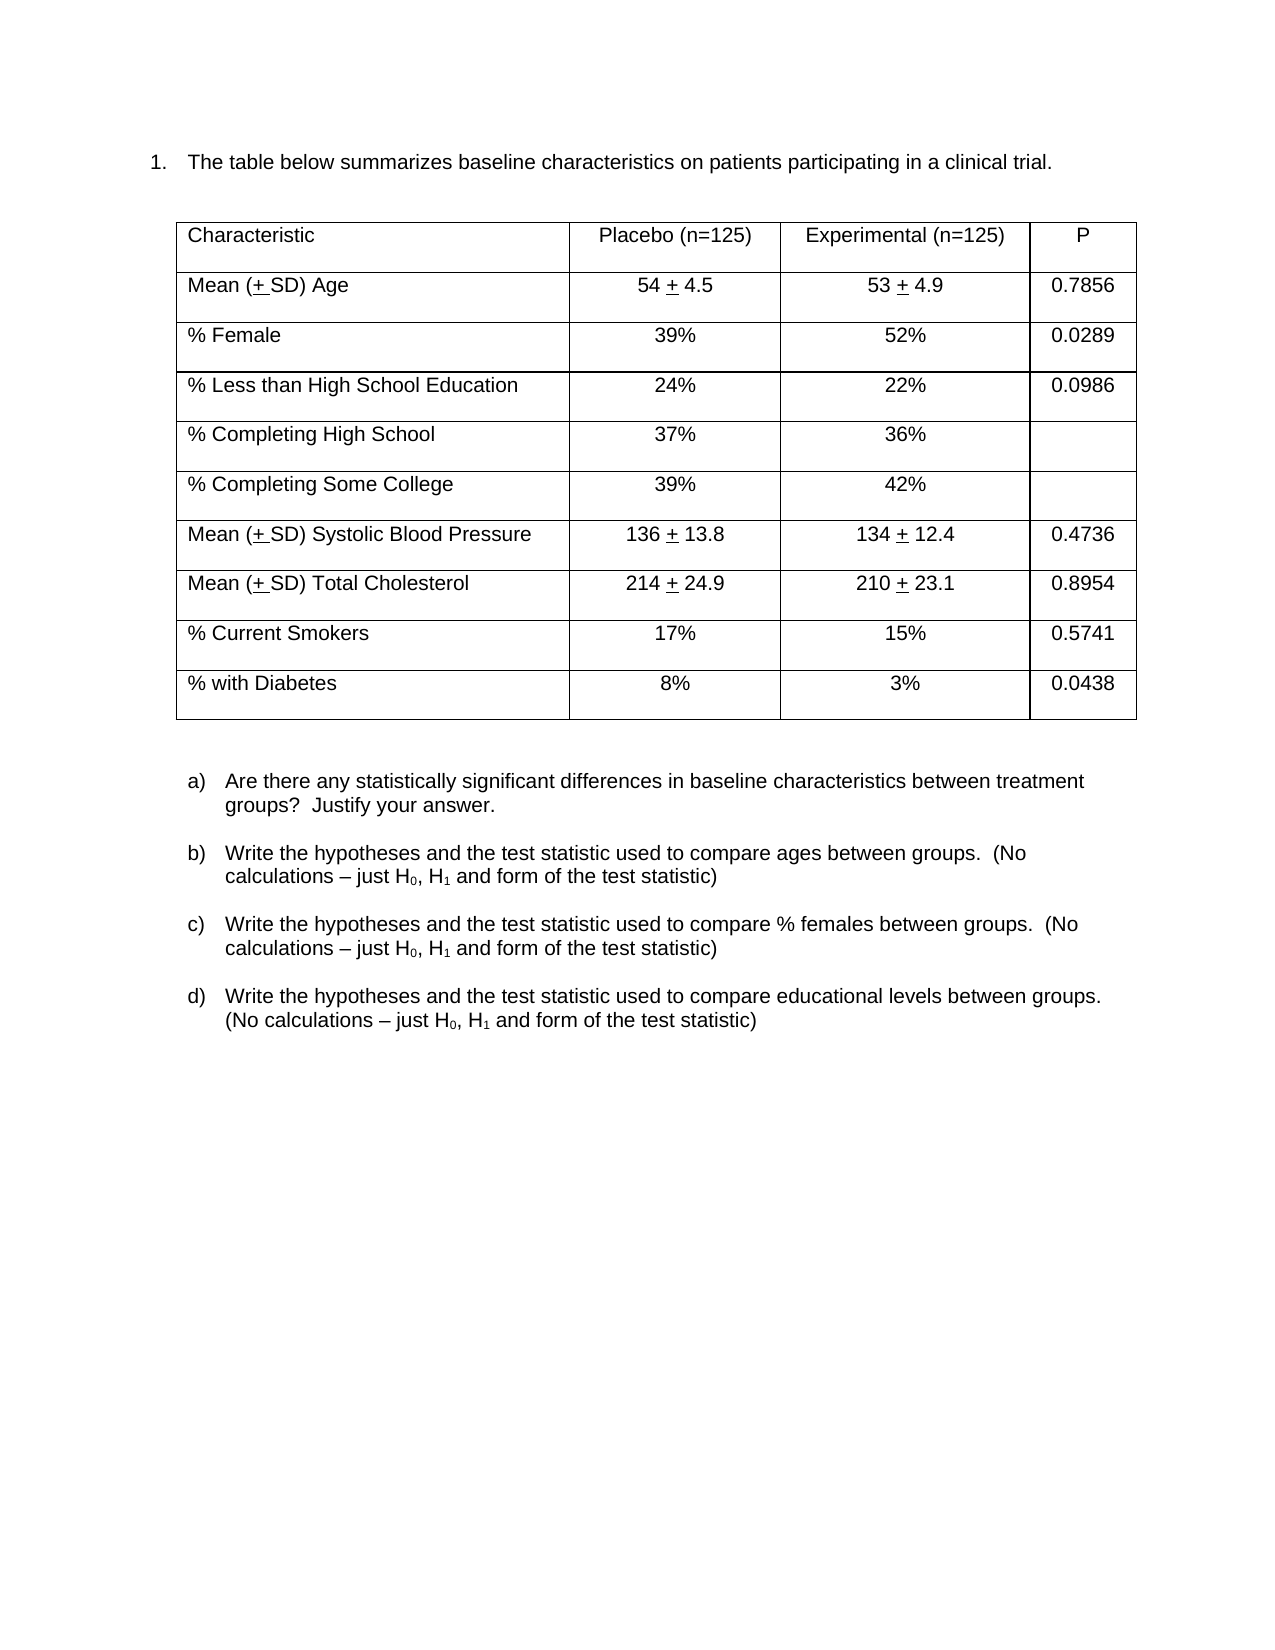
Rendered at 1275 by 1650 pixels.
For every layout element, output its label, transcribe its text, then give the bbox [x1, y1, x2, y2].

table_cell 36% [781, 422, 1029, 471]
list Write the hypotheses and the test statistic used to compare % females between groups. (No calculations – just H0, H1 and form of the test statistic) [187, 912, 1125, 960]
table_cell 39% [570, 323, 780, 371]
list Are there any statistically significant differences in baseline characteristics between treatment groups? Justify your answer. [187, 768, 1125, 816]
table_cell 0.0438 [1031, 671, 1136, 719]
table_cell 17% [570, 621, 780, 669]
table_cell Mean (+ SD) Age [177, 273, 569, 322]
table_header Placebo (n=125) [570, 223, 780, 272]
table_cell 22% [781, 373, 1029, 421]
list Write the hypotheses and the test statistic used to compare ages between groups. (No calculations – just H0, H1 and form of the test statistic) [187, 840, 1125, 888]
table_cell % Completing Some College [177, 472, 569, 520]
table_cell [1031, 472, 1136, 520]
table_header Experimental (n=125) [781, 223, 1029, 272]
table_cell 0.5741 [1031, 621, 1136, 669]
table_cell % with Diabetes [177, 671, 569, 719]
table_cell 210 + 23.1 [781, 571, 1029, 620]
table_cell 0.7856 [1031, 273, 1136, 322]
table_cell % Less than High School Education [177, 373, 569, 421]
table_cell 0.0289 [1031, 323, 1136, 371]
table_cell 54 + 4.5 [570, 273, 780, 322]
table_cell 42% [781, 472, 1029, 520]
table_cell 39% [570, 472, 780, 520]
table_header P [1031, 223, 1136, 272]
list Write the hypotheses and the test statistic used to compare educational levels between groups. (No calculations – just H0, H1 and form of the test statistic) [187, 984, 1125, 1032]
table_cell 0.8954 [1031, 571, 1136, 620]
table_header Characteristic [177, 223, 569, 272]
table_cell % Female [177, 323, 569, 371]
table_cell % Completing High School [177, 422, 569, 471]
table_cell 0.0986 [1031, 373, 1136, 421]
table_cell [1031, 422, 1136, 471]
table_cell 37% [570, 422, 780, 471]
list The table below summarizes baseline characteristics on patients participating in a clinical trial. [150, 150, 1125, 174]
table_cell 136 + 13.8 [570, 521, 780, 570]
table_cell 53 + 4.9 [781, 273, 1029, 322]
table_cell 8% [570, 671, 780, 719]
table_cell 24% [570, 373, 780, 421]
table_cell Mean (+ SD) Systolic Blood Pressure [177, 521, 569, 570]
table_cell Mean (+ SD) Total Cholesterol [177, 571, 569, 620]
table_cell % Current Smokers [177, 621, 569, 669]
table_cell 134 + 12.4 [781, 521, 1029, 570]
table_cell 0.4736 [1031, 521, 1136, 570]
table_cell 15% [781, 621, 1029, 669]
table_cell 3% [781, 671, 1029, 719]
table_cell 52% [781, 323, 1029, 371]
table_cell 214 + 24.9 [570, 571, 780, 620]
